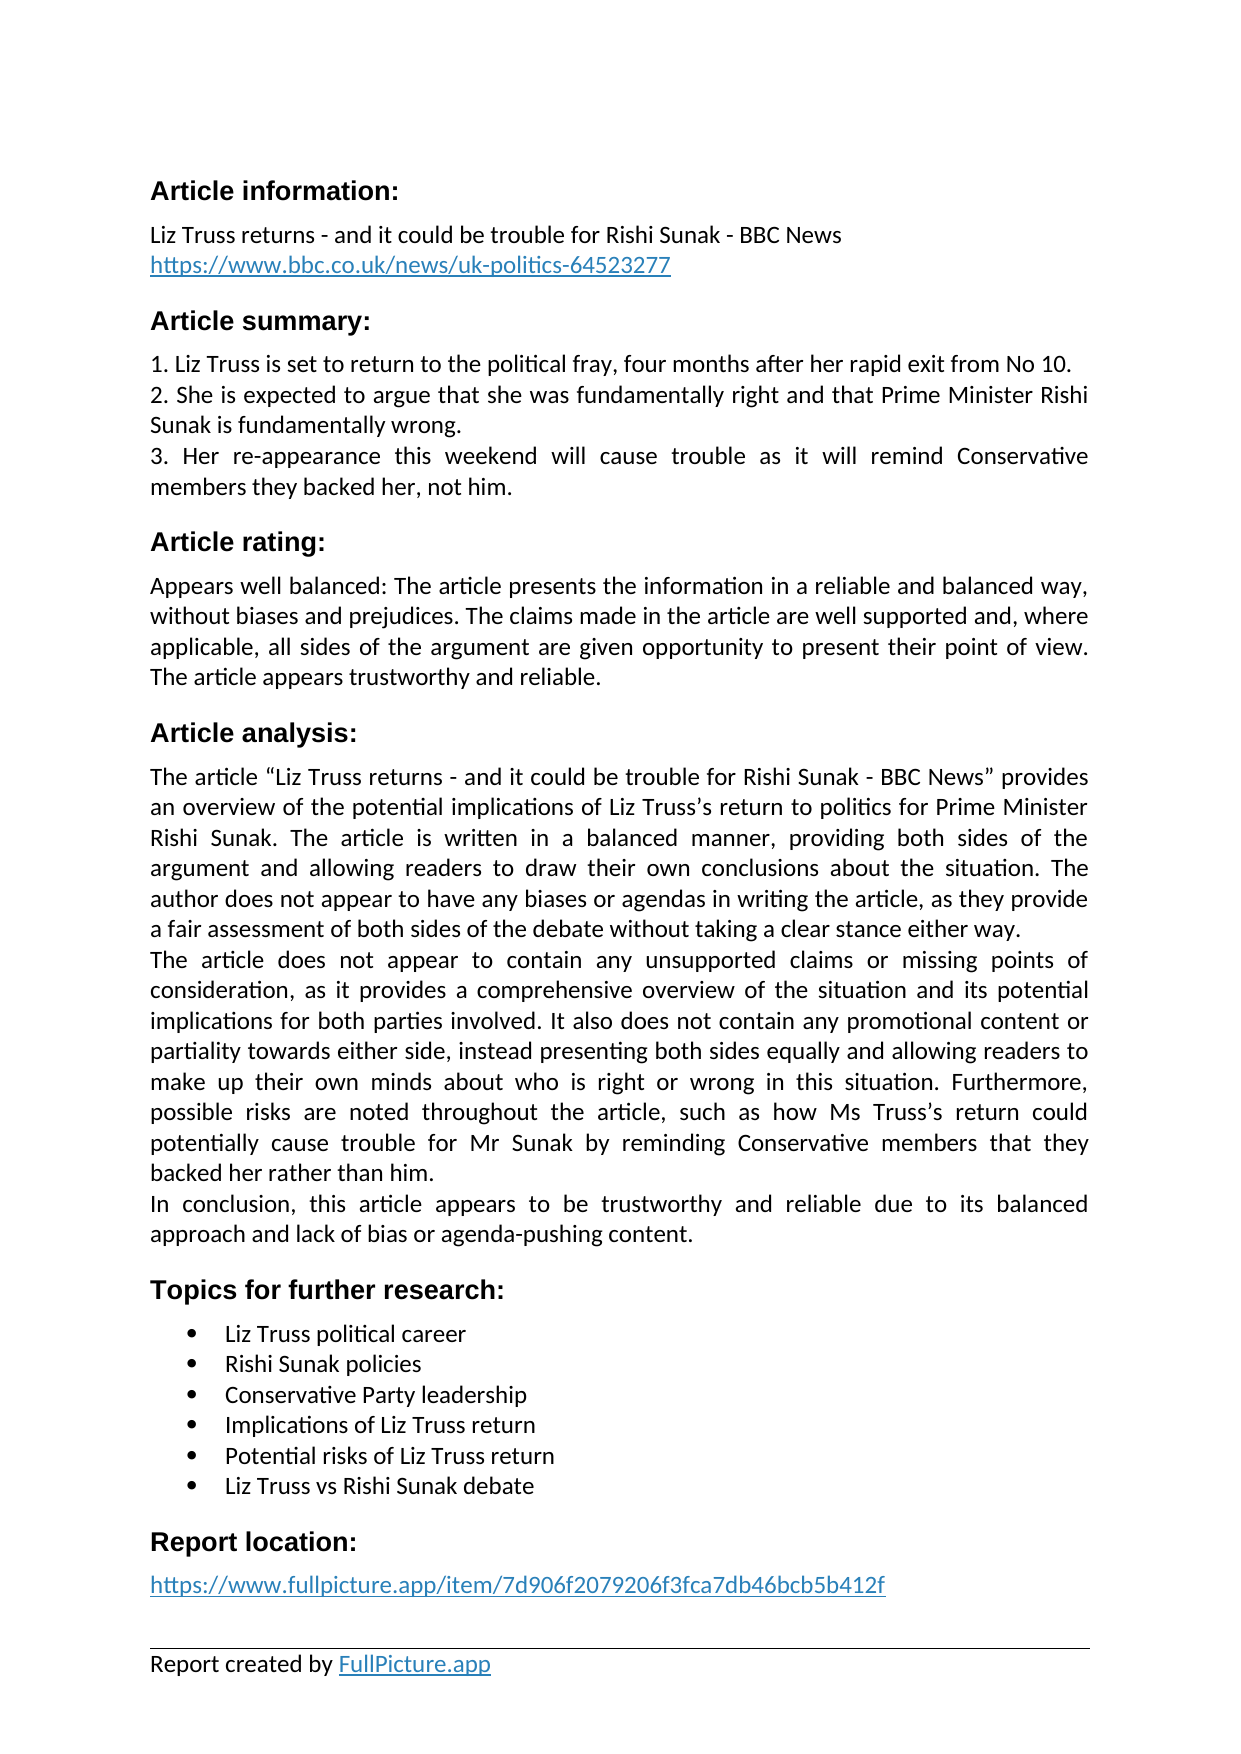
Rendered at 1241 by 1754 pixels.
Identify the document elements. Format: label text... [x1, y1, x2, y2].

list Conservative Party leadership [187, 1379, 1090, 1409]
list Liz Truss vs Rishi Sunak debate [187, 1470, 1090, 1501]
subtitle Article rating: [150, 526, 1090, 557]
text Appears well balanced: The article presents the information in a reliable and balanced way, without biases and prejudices. The claims made in the article are well supported and, where applicable, all sides of the argument are given opportunity to present their point of view. The article appears trustworthy and reliable. [150, 570, 1090, 692]
text https://www.fullpicture.app/item/7d906f2079206f3fca7db46bcb5b412f [150, 1570, 1090, 1600]
text 3. Her re-appearance this weekend will cause trouble as it will remind Conservative members they backed her, not him. [150, 440, 1090, 501]
text Liz Truss returns - and it could be trouble for Rishi Sunak - BBC Newshttps://www.bbc.co.uk/news/uk-politics-64523277 [150, 219, 1090, 280]
text 1. Liz Truss is set to return to the political fray, four months after her rapid exit from No 10. [150, 348, 1090, 379]
subtitle Article information: [150, 175, 1090, 206]
list Liz Truss political career [187, 1318, 1090, 1348]
list Implications of Liz Truss return [187, 1409, 1090, 1440]
list Rishi Sunak policies [187, 1348, 1090, 1379]
subtitle Report location: [150, 1526, 1090, 1557]
subtitle Article summary: [150, 305, 1090, 336]
text The article does not appear to contain any unsupported claims or missing points of consideration, as it provides a comprehensive overview of the situation and its potential implications for both parties involved. It also does not contain any promotional content or partiality towards either side, instead presenting both sides equally and allowing readers to make up their own minds about who is right or wrong in this situation. Furthermore, possible risks are noted throughout the article, such as how Ms Truss’s return could potentially cause trouble for Mr Sunak by reminding Conservative members that they backed her rather than him. [150, 944, 1090, 1188]
text In conclusion, this article appears to be trustworthy and reliable due to its balanced approach and lack of bias or agenda-pushing content. [150, 1188, 1090, 1249]
subtitle Article analysis: [150, 717, 1090, 748]
text 2. She is expected to argue that she was fundamentally right and that Prime Minister Rishi Sunak is fundamentally wrong. [150, 379, 1090, 440]
text The article “Liz Truss returns - and it could be trouble for Rishi Sunak - BBC News” provides an overview of the potential implications of Liz Truss’s return to politics for Prime Minister Rishi Sunak. The article is written in a balanced manner, providing both sides of the argument and allowing readers to draw their own conclusions about the situation. The author does not appear to have any biases or agendas in writing the article, as they provide a fair assessment of both sides of the debate without taking a clear stance either way. [150, 761, 1090, 944]
list Potential risks of Liz Truss return [187, 1440, 1090, 1470]
subtitle Topics for further research: [150, 1274, 1090, 1305]
